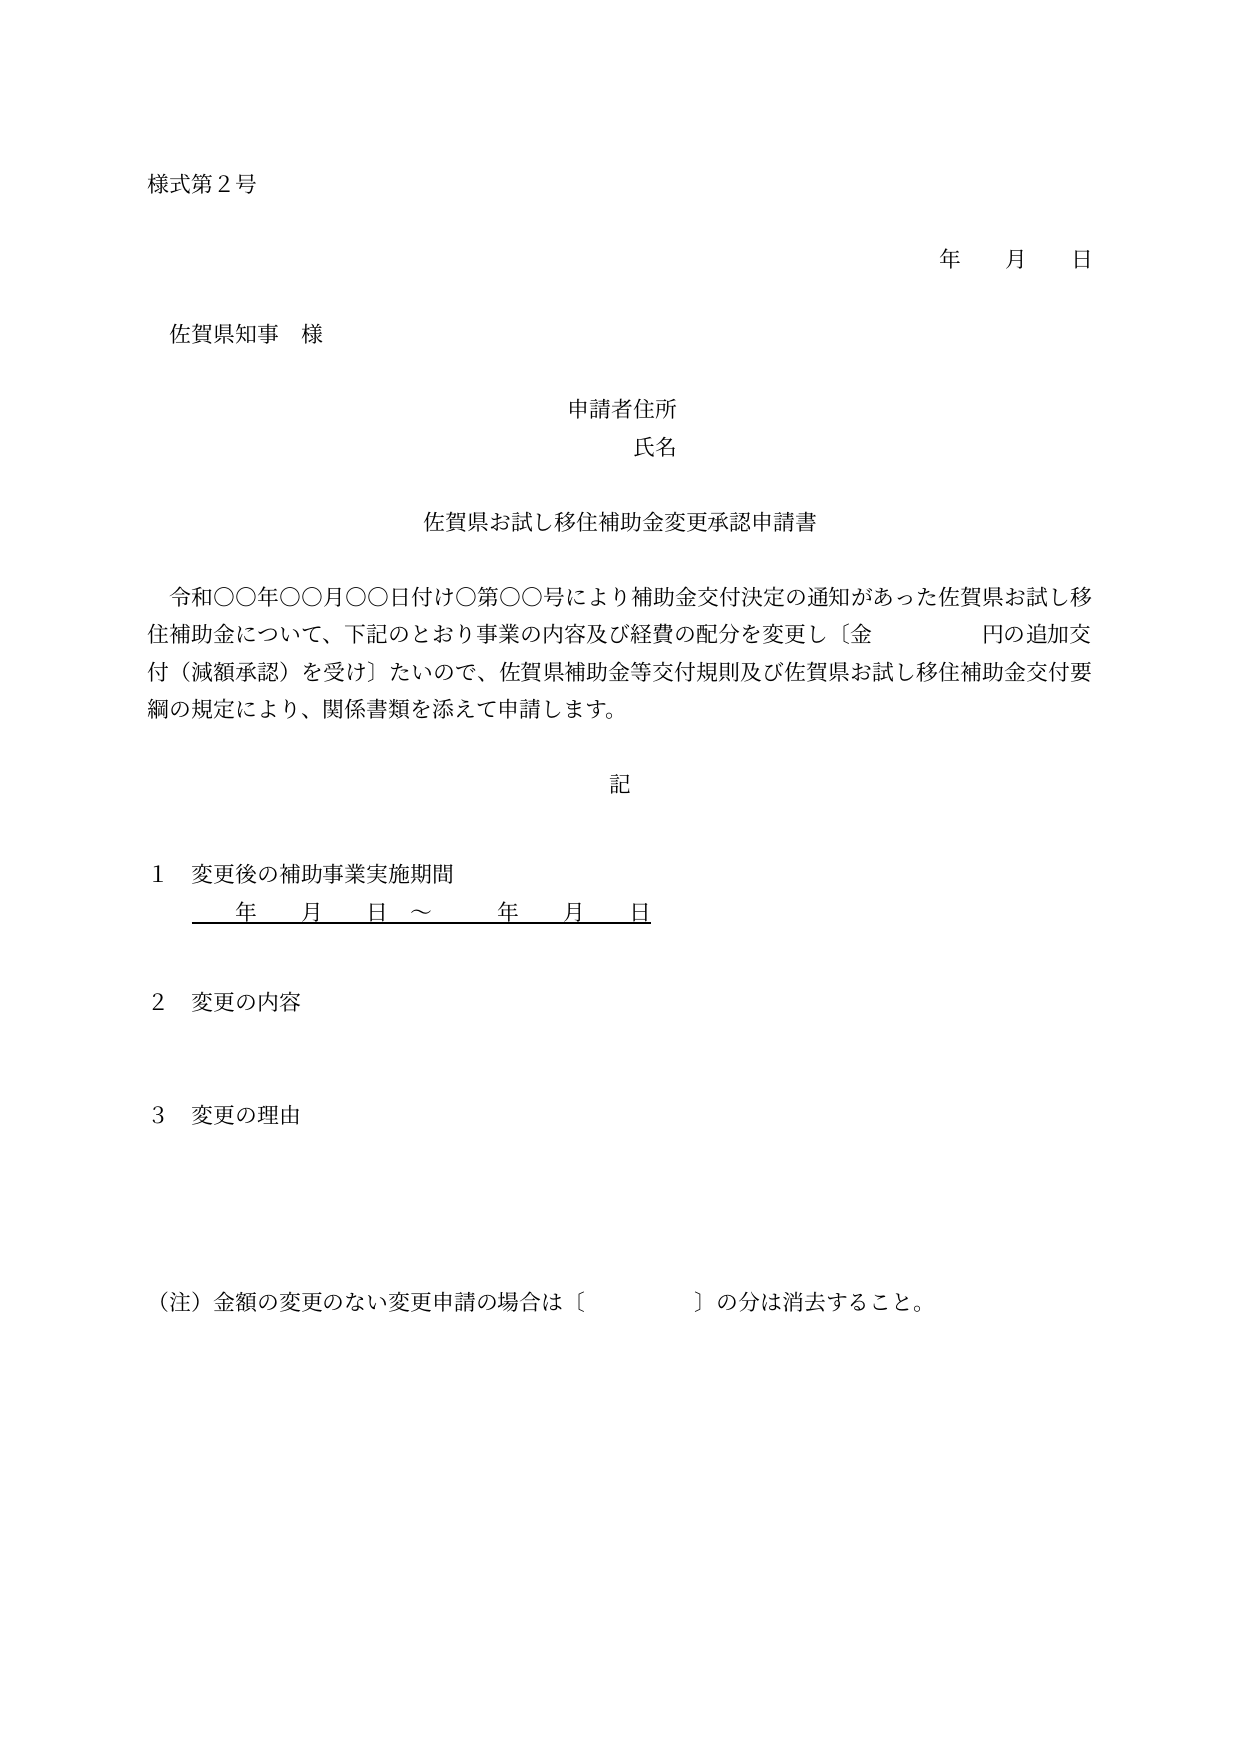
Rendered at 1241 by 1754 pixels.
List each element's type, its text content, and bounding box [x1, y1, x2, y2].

text （注）金額の変更のない変更申請の場合は〔 〕の分は消去すること。 [148, 1283, 1092, 1320]
text １ 変更後の補助事業実施期間 [148, 854, 1092, 892]
text 佐賀県お試し移住補助金変更承認申請書 [148, 502, 1092, 539]
text 申請者住所 [502, 389, 1092, 427]
text 年 月 日 [148, 239, 1092, 277]
text 令和○○年○○月○○日付け○第○○号により補助金交付決定の通知があった佐賀県お試し移住補助金について、下記のとおり事業の内容及び経費の配分を変更し〔金 円の追加交付（減額承認）を受け〕たいので、佐賀県補助金等交付規則及び佐賀県お試し移住補助金交付要綱の規定により、関係書類を添えて申請します。 [148, 577, 1092, 727]
text 佐賀県知事 様 [148, 314, 1092, 352]
text ２ 変更の内容 [148, 983, 1092, 1020]
text 氏名 [568, 427, 1092, 464]
text 様式第２号 [148, 164, 1092, 202]
text ３ 変更の理由 [148, 1095, 1092, 1133]
text 年 月 日 ～ 年 月 日 [148, 892, 1092, 929]
subtitle 記 [148, 764, 1092, 802]
